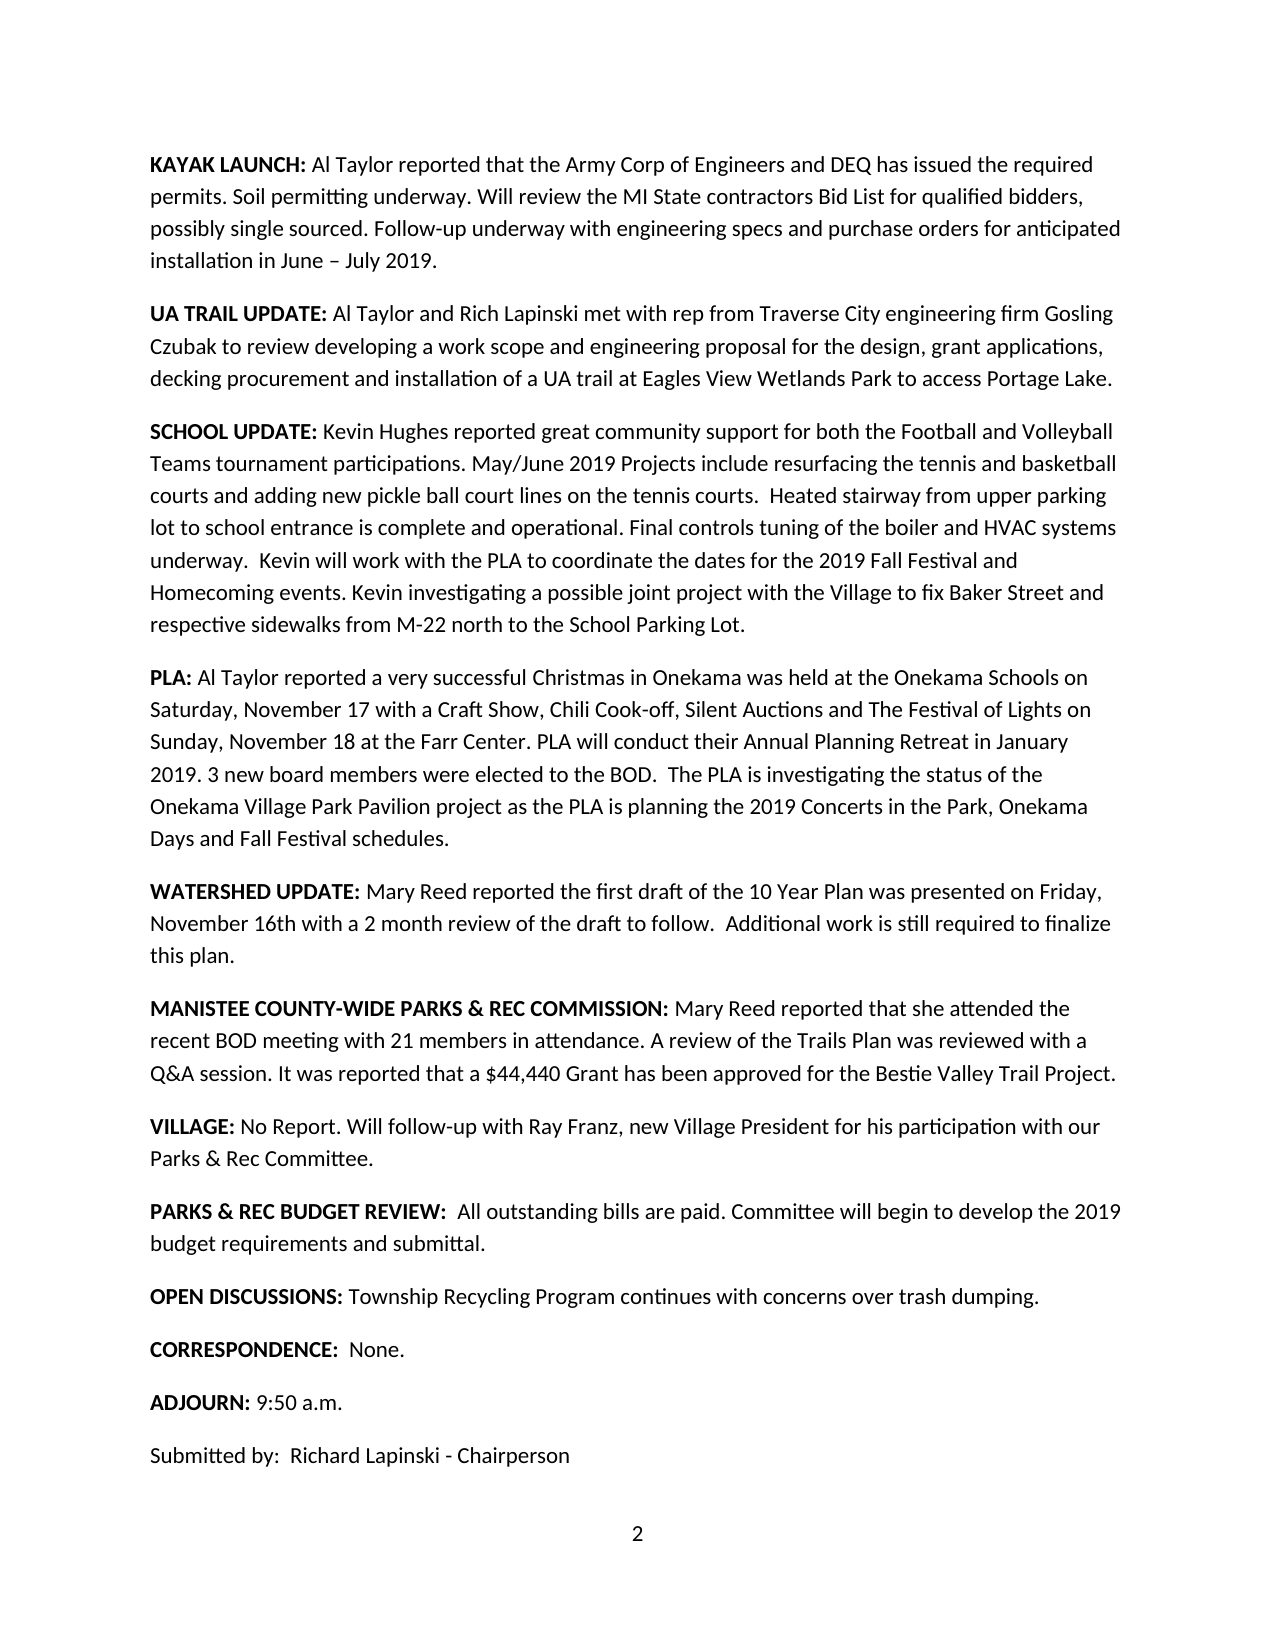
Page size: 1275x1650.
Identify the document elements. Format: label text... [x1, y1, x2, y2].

text PLA: Al Taylor reported a very successful Christmas in Onekama was held at the Onekama Schools on Saturday, November 17 with a Craft Show, Chili Cook-off, Silent Auctions and The Festival of Lights on Sunday, November 18 at the Farr Center. PLA will conduct their Annual Planning Retreat in January 2019. 3 new board members were elected to the BOD. The PLA is investigating the status of the Onekama Village Park Pavilion project as the PLA is planning the 2019 Concerts in the Park, Onekama Days and Fall Festival schedules. [150, 663, 1125, 852]
text UA TRAIL UPDATE: Al Taylor and Rich Lapinski met with rep from Traverse City engineering firm Gosling Czubak to review developing a work scope and engineering proposal for the design, grant applications, decking procurement and installation of a UA trail at Eagles View Wetlands Park to access Portage Lake. [150, 299, 1125, 392]
text SCHOOL UPDATE: Kevin Hughes reported great community support for both the Football and Volleyball Teams tournament participations. May/June 2019 Projects include resurfacing the tennis and basketball courts and adding new pickle ball court lines on the tennis courts. Heated stairway from upper parking lot to school entrance is complete and operational. Final controls tuning of the boiler and HVAC systems underway. Kevin will work with the PLA to coordinate the dates for the 2019 Fall Festival and Homecoming events. Kevin investigating a possible joint project with the Village to fix Baker Street and respective sidewalks from M-22 north to the School Parking Lot. [150, 417, 1125, 638]
text PARKS & REC BUDGET REVIEW: All outstanding bills are paid. Committee will begin to develop the 2019 budget requirements and submittal. [150, 1197, 1125, 1257]
text ADJOURN: 9:50 a.m. [150, 1388, 1125, 1416]
text CORRESPONDENCE: None. [150, 1335, 1125, 1363]
text KAYAK LAUNCH: Al Taylor reported that the Army Corp of Engineers and DEQ has issued the required permits. Soil permitting underway. Will review the MI State contractors Bid List for qualified bidders, possibly single sourced. Follow-up underway with engineering specs and purchase orders for anticipated installation in June – July 2019. [150, 150, 1125, 274]
text VILLAGE: No Report. Will follow-up with Ray Franz, new Village President for his participation with our Parks & Rec Committee. [150, 1112, 1125, 1172]
text WATERSHED UPDATE: Mary Reed reported the first draft of the 10 Year Plan was presented on Friday, November 16th with a 2 month review of the draft to follow. Additional work is still required to finalize this plan. [150, 877, 1125, 969]
text OPEN DISCUSSIONS: Township Recycling Program continues with concerns over trash dumping. [150, 1282, 1125, 1310]
text MANISTEE COUNTY-WIDE PARKS & REC COMMISSION: Mary Reed reported that she attended the recent BOD meeting with 21 members in attendance. A review of the Trails Plan was reviewed with a Q&A session. It was reported that a $44,440 Grant has been approved for the Bestie Valley Trail Project. [150, 994, 1125, 1087]
text Submitted by: Richard Lapinski - Chairperson [150, 1441, 1125, 1469]
